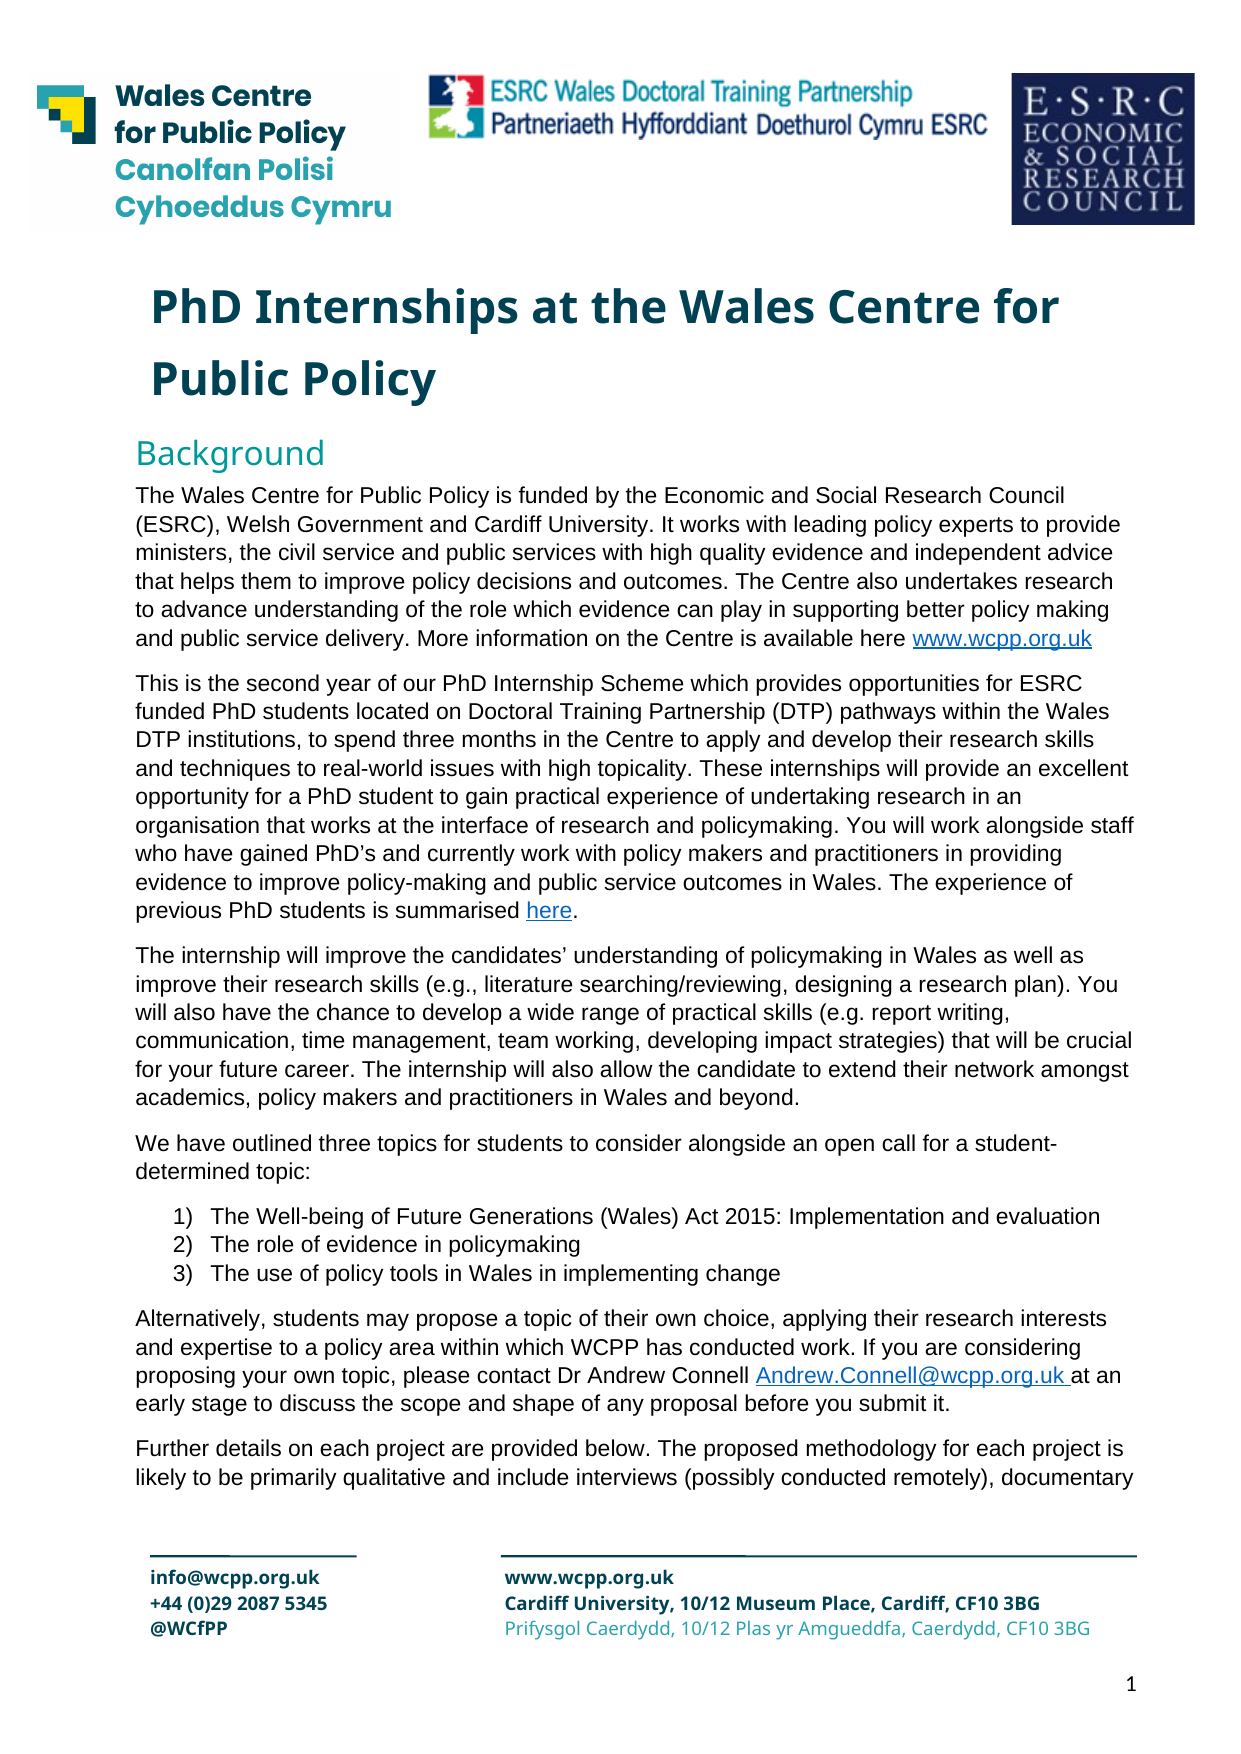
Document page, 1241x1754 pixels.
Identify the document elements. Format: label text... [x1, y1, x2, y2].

text We have outlined three topics for students to consider alongside an open call for a student-determined topic: [135, 1129, 1137, 1184]
text The internship will improve the candidates’ understanding of policymaking in Wales as well as improve their research skills (e.g., literature searching/reviewing, designing a research plan). You will also have the chance to develop a wide range of practical skills (e.g. report writing, communication, time management, team working, developing impact strategies) that will be crucial for your future career. The internship will also allow the candidate to extend their network amongst academics, policy makers and practitioners in Wales and beyond. [135, 942, 1137, 1111]
list The role of evidence in policymaking [173, 1231, 1137, 1258]
picture [27, 73, 400, 234]
list The use of policy tools in Wales in implementing change [173, 1260, 1137, 1286]
picture [1011, 73, 1195, 225]
picture [427, 73, 989, 140]
list The Well-being of Future Generations (Wales) Act 2015: Implementation and evaluation [173, 1203, 1137, 1229]
text The Wales Centre for Public Policy is funded by the Economic and Social Research Council (ESRC), Welsh Government and Cardiff University. It works with leading policy experts to provide ministers, the civil service and public services with high quality evidence and independent advice that helps them to improve policy decisions and outcomes. The Centre also undertakes research to advance understanding of the role which evidence can play in supporting better policy making and public service delivery. More information on the Centre is available here www.wcpp.org.uk [135, 482, 1137, 651]
text PhD Internships at the Wales Centre for Public Policy [150, 274, 1142, 408]
text This is the second year of our PhD Internship Scheme which provides opportunities for ESRC funded PhD students located on Doctoral Training Partnership (DTP) pathways within the Wales DTP institutions, to spend three months in the Centre to apply and develop their research skills and techniques to real-world issues with high topicality. These internships will provide an excellent opportunity for a PhD student to gain practical experience of undertaking research in an organisation that works at the interface of research and policymaking. You will work alongside staff who have gained PhD’s and currently work with policy makers and practitioners in providing evidence to improve policy-making and public service outcomes in Wales. The experience of previous PhD students is summarised here. [135, 669, 1137, 923]
text Alternatively, students may propose a topic of their own choice, applying their research interests and expertise to a policy area within which WCPP has conducted work. If you are considering proposing your own topic, please contact Dr Andrew Connell Andrew.Connell@wcpp.org.uk at an early stage to discuss the scope and shape of any proposal before you submit it. [135, 1305, 1137, 1417]
text Background [135, 430, 1142, 476]
